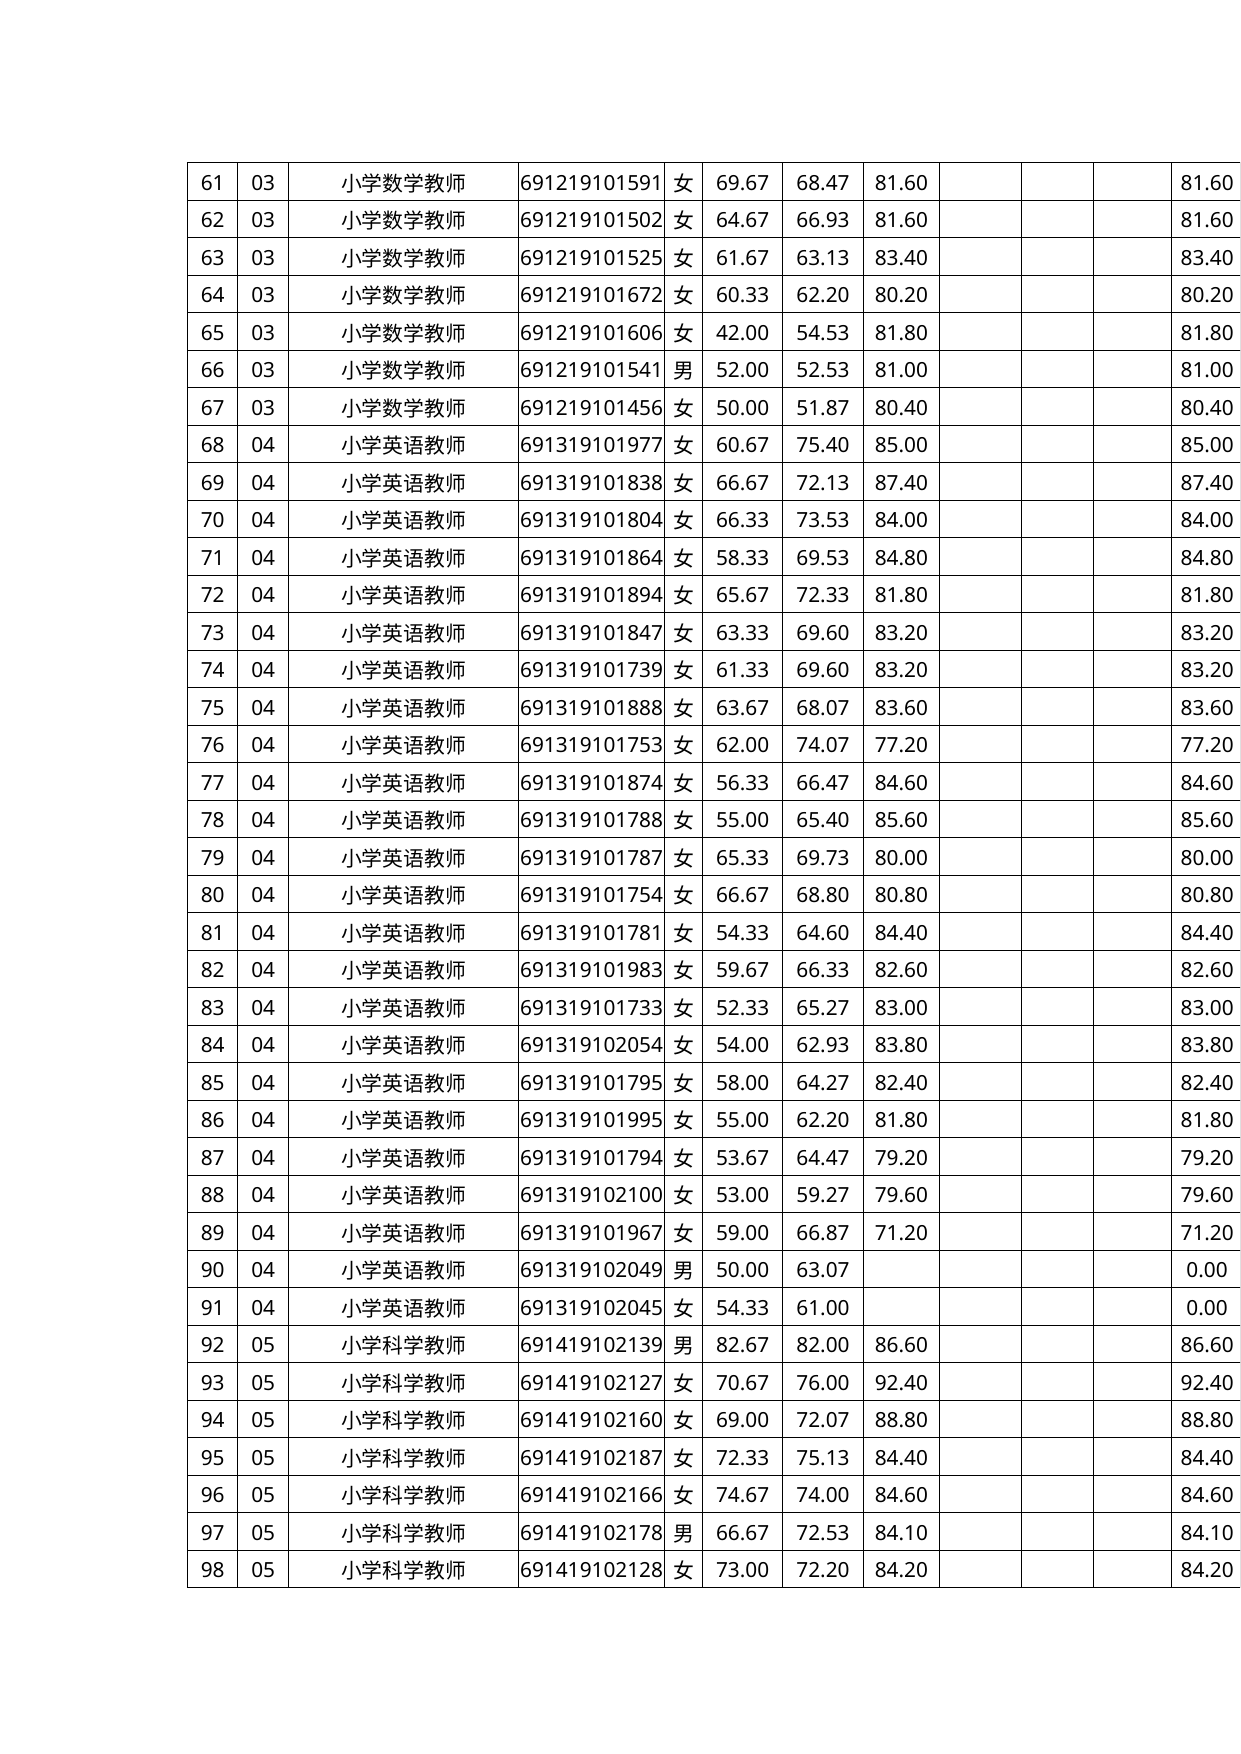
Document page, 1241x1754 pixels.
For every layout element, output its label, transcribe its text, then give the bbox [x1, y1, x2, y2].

table_cell 05 [238, 1513, 288, 1549]
table_cell [1022, 426, 1093, 462]
table_cell 83.20 [864, 613, 939, 649]
table_cell 67 [188, 388, 237, 424]
table_cell 92.40 [864, 1363, 939, 1399]
table_cell 75.40 [783, 426, 863, 462]
table_cell [1094, 1438, 1171, 1474]
table_cell 女 [665, 463, 702, 499]
table_cell 52.53 [783, 351, 863, 387]
table_cell 65.33 [703, 838, 782, 874]
table_cell 691419102128 [519, 1551, 664, 1587]
table_cell 72.33 [783, 576, 863, 612]
table_cell 小学英语教师 [289, 1213, 518, 1249]
table_cell [1022, 951, 1093, 987]
table_cell 80.00 [864, 838, 939, 874]
table_cell [1022, 351, 1093, 387]
table_cell [1094, 1288, 1171, 1324]
table_cell [1022, 576, 1093, 612]
table_cell [1022, 388, 1093, 424]
table_cell 84 [188, 1026, 237, 1062]
table_cell 71 [188, 538, 237, 574]
table_cell 691319101847 [519, 613, 664, 649]
table_cell 70 [188, 501, 237, 537]
table_cell [940, 763, 1021, 799]
table_cell [940, 1251, 1021, 1287]
table_cell 女 [665, 988, 702, 1024]
table_cell 74.07 [783, 726, 863, 762]
table_cell [1094, 613, 1171, 649]
table_cell [1022, 1213, 1093, 1249]
table_cell 691319101795 [519, 1063, 664, 1099]
table_cell 小学英语教师 [289, 1176, 518, 1212]
table_cell 小学数学教师 [289, 388, 518, 424]
table_cell [1094, 463, 1171, 499]
table_cell 81.60 [1172, 201, 1240, 237]
table_cell 女 [665, 726, 702, 762]
table_cell 04 [238, 1251, 288, 1287]
table_cell 女 [665, 613, 702, 649]
table_cell [1022, 276, 1093, 312]
table_cell 84.60 [1172, 763, 1240, 799]
table_cell 691219101525 [519, 238, 664, 274]
table_cell 81.60 [864, 163, 939, 199]
table_cell [940, 463, 1021, 499]
table_cell 小学英语教师 [289, 426, 518, 462]
table_cell 小学英语教师 [289, 913, 518, 949]
table_cell 女 [665, 651, 702, 687]
table_cell [940, 351, 1021, 387]
table_cell 82.67 [703, 1326, 782, 1362]
table_cell [1094, 1026, 1171, 1062]
table_cell [1094, 1326, 1171, 1362]
table_cell 05 [238, 1476, 288, 1512]
table_cell [1022, 238, 1093, 274]
table_cell 84.80 [864, 538, 939, 574]
table_cell 81.80 [1172, 576, 1240, 612]
table_cell 92.40 [1172, 1363, 1240, 1399]
table_cell 691319101894 [519, 576, 664, 612]
table_cell 64.27 [783, 1063, 863, 1099]
table_cell 84.00 [1172, 501, 1240, 537]
table_cell [940, 688, 1021, 724]
table_cell 84.20 [1172, 1551, 1240, 1587]
table_cell 75.13 [783, 1438, 863, 1474]
table_cell 85.60 [864, 801, 939, 837]
table_cell 54.53 [783, 313, 863, 349]
table_cell [1094, 351, 1171, 387]
table_cell 71.20 [1172, 1213, 1240, 1249]
table_cell 女 [665, 238, 702, 274]
table_cell 62.93 [783, 1026, 863, 1062]
table_cell 69.60 [783, 613, 863, 649]
table_cell 69.73 [783, 838, 863, 874]
table_cell 76 [188, 726, 237, 762]
table_cell 66.33 [783, 951, 863, 987]
table_cell [1094, 838, 1171, 874]
table_cell 小学英语教师 [289, 801, 518, 837]
table_cell [1022, 876, 1093, 912]
table_cell 04 [238, 951, 288, 987]
table_cell 04 [238, 613, 288, 649]
table_cell 52.33 [703, 988, 782, 1024]
table_cell 64.67 [703, 201, 782, 237]
table_cell [1094, 913, 1171, 949]
table_cell [940, 1401, 1021, 1437]
table_cell 04 [238, 988, 288, 1024]
table_cell 691319102045 [519, 1288, 664, 1324]
table_cell [940, 1438, 1021, 1474]
table_cell 83.20 [1172, 651, 1240, 687]
table_cell 82.40 [1172, 1063, 1240, 1099]
table_cell 79.60 [864, 1176, 939, 1212]
table_cell 691219101502 [519, 201, 664, 237]
table_cell 691319102054 [519, 1026, 664, 1062]
table_cell 82.40 [864, 1063, 939, 1099]
table_cell 04 [238, 726, 288, 762]
table_cell [1094, 1513, 1171, 1549]
table_cell 03 [238, 201, 288, 237]
table_cell [1094, 163, 1171, 199]
table_cell 72 [188, 576, 237, 612]
table_cell 女 [665, 276, 702, 312]
table_cell 85 [188, 1063, 237, 1099]
table_cell 73.53 [783, 501, 863, 537]
table_cell 691319101788 [519, 801, 664, 837]
table_cell 50.00 [703, 388, 782, 424]
table_cell 03 [238, 238, 288, 274]
table_cell 50.00 [703, 1251, 782, 1287]
table_cell 小学数学教师 [289, 201, 518, 237]
table_cell 女 [665, 1363, 702, 1399]
table_cell 77.20 [864, 726, 939, 762]
table_cell 691219101606 [519, 313, 664, 349]
table_cell 97 [188, 1513, 237, 1549]
table_cell [940, 876, 1021, 912]
table_cell 小学英语教师 [289, 988, 518, 1024]
table_cell 78 [188, 801, 237, 837]
table_cell [940, 1101, 1021, 1137]
table_cell [940, 1476, 1021, 1512]
table_cell 83.00 [864, 988, 939, 1024]
table_cell 小学英语教师 [289, 951, 518, 987]
table_cell [1022, 1326, 1093, 1362]
table_cell 小学英语教师 [289, 1251, 518, 1287]
table_cell 85.00 [1172, 426, 1240, 462]
table_cell 65.27 [783, 988, 863, 1024]
table_cell 72.20 [783, 1551, 863, 1587]
table_cell 04 [238, 688, 288, 724]
table_cell 小学科学教师 [289, 1513, 518, 1549]
table_cell 90 [188, 1251, 237, 1287]
table_cell [1022, 1251, 1093, 1287]
table_cell [940, 651, 1021, 687]
table_cell 0.00 [1172, 1288, 1240, 1324]
table_cell [864, 1251, 939, 1287]
table_cell 66.67 [703, 1513, 782, 1549]
table_cell 83.80 [1172, 1026, 1240, 1062]
table_cell 64.47 [783, 1138, 863, 1174]
table_cell [1022, 801, 1093, 837]
table_cell 男 [665, 1326, 702, 1362]
table_cell 65.40 [783, 801, 863, 837]
table_cell 54.33 [703, 913, 782, 949]
table_cell 女 [665, 1138, 702, 1174]
table_cell 小学科学教师 [289, 1476, 518, 1512]
table_cell 女 [665, 1101, 702, 1137]
table_cell 小学英语教师 [289, 613, 518, 649]
table_cell 80.40 [1172, 388, 1240, 424]
table_cell 691319101753 [519, 726, 664, 762]
table_cell 03 [238, 388, 288, 424]
table_cell [1094, 801, 1171, 837]
table_cell 92 [188, 1326, 237, 1362]
table_cell 77.20 [1172, 726, 1240, 762]
table_cell 小学英语教师 [289, 1288, 518, 1324]
table_cell 691319101995 [519, 1101, 664, 1137]
table_cell 81.60 [1172, 163, 1240, 199]
table_cell [1094, 688, 1171, 724]
table_cell 84.40 [864, 1438, 939, 1474]
table_cell 79.20 [1172, 1138, 1240, 1174]
table_cell [1094, 238, 1171, 274]
table_cell 04 [238, 651, 288, 687]
table_cell 80.00 [1172, 838, 1240, 874]
table_cell 81.80 [864, 313, 939, 349]
table_cell 04 [238, 1026, 288, 1062]
table_cell 69.53 [783, 538, 863, 574]
table_cell [940, 201, 1021, 237]
table_cell [940, 1026, 1021, 1062]
table_cell 05 [238, 1363, 288, 1399]
table_cell [1022, 1363, 1093, 1399]
table_cell 81.80 [1172, 313, 1240, 349]
table_cell 小学数学教师 [289, 163, 518, 199]
table_cell 66.67 [703, 876, 782, 912]
table_cell 81.00 [1172, 351, 1240, 387]
table_cell 691419102160 [519, 1401, 664, 1437]
table_cell 68 [188, 426, 237, 462]
table_cell 女 [665, 1288, 702, 1324]
table_cell 女 [665, 1213, 702, 1249]
table_cell 691319101794 [519, 1138, 664, 1174]
table_cell 86.60 [1172, 1326, 1240, 1362]
table_cell 81 [188, 913, 237, 949]
table_cell [1094, 313, 1171, 349]
table_cell 82.60 [864, 951, 939, 987]
table_cell 小学英语教师 [289, 463, 518, 499]
table_cell 04 [238, 501, 288, 537]
table_cell 小学英语教师 [289, 1101, 518, 1137]
table_cell 男 [665, 1513, 702, 1549]
table_cell 53.67 [703, 1138, 782, 1174]
table_cell 95 [188, 1438, 237, 1474]
table_cell [1022, 1026, 1093, 1062]
table_cell 82.00 [783, 1326, 863, 1362]
table_cell 691319101838 [519, 463, 664, 499]
table_cell 84.60 [864, 1476, 939, 1512]
table_cell 女 [665, 1551, 702, 1587]
table_cell 60.67 [703, 426, 782, 462]
table_cell 61.67 [703, 238, 782, 274]
table_cell 53.00 [703, 1176, 782, 1212]
table_cell [1022, 1513, 1093, 1549]
table_cell 691319101888 [519, 688, 664, 724]
table_cell 小学英语教师 [289, 726, 518, 762]
table_cell 77 [188, 763, 237, 799]
table_cell 51.87 [783, 388, 863, 424]
table_cell 691319101804 [519, 501, 664, 537]
table_cell 65 [188, 313, 237, 349]
table_cell 05 [238, 1326, 288, 1362]
table_cell 84.60 [1172, 1476, 1240, 1512]
table_cell 691319102049 [519, 1251, 664, 1287]
table_cell 84.60 [864, 763, 939, 799]
table_cell 83 [188, 988, 237, 1024]
table_cell 女 [665, 951, 702, 987]
table_cell 691419102178 [519, 1513, 664, 1549]
table_cell 小学数学教师 [289, 276, 518, 312]
table_cell [1022, 1101, 1093, 1137]
table_cell 59.27 [783, 1176, 863, 1212]
table_cell [940, 538, 1021, 574]
table_cell 59.00 [703, 1213, 782, 1249]
table_cell [1094, 1401, 1171, 1437]
table_cell 65.67 [703, 576, 782, 612]
table_cell 691419102139 [519, 1326, 664, 1362]
table_cell 84.80 [1172, 538, 1240, 574]
table_cell 80.40 [864, 388, 939, 424]
table_cell [940, 1551, 1021, 1587]
table_cell [1022, 1288, 1093, 1324]
table_cell [940, 1063, 1021, 1099]
table_cell 63.33 [703, 613, 782, 649]
table_cell 女 [665, 576, 702, 612]
table_cell 62.20 [783, 276, 863, 312]
table_cell 72.53 [783, 1513, 863, 1549]
table_cell 小学科学教师 [289, 1326, 518, 1362]
table_cell 52.00 [703, 351, 782, 387]
table_cell 小学数学教师 [289, 351, 518, 387]
table_cell 75 [188, 688, 237, 724]
table_cell [1022, 688, 1093, 724]
table_cell [1094, 1176, 1171, 1212]
table_cell 66.87 [783, 1213, 863, 1249]
table_cell 83.60 [1172, 688, 1240, 724]
table_cell 04 [238, 1138, 288, 1174]
table_cell 04 [238, 913, 288, 949]
table_cell 70.67 [703, 1363, 782, 1399]
table_cell [1094, 1138, 1171, 1174]
table_cell 女 [665, 201, 702, 237]
table_cell [1094, 726, 1171, 762]
table_cell 男 [665, 351, 702, 387]
table_cell [1022, 913, 1093, 949]
table_cell 84.10 [864, 1513, 939, 1549]
table_cell 68.47 [783, 163, 863, 199]
table_cell 84.40 [1172, 1438, 1240, 1474]
table_cell [1094, 1476, 1171, 1512]
table_cell [1022, 1138, 1093, 1174]
table_cell 女 [665, 838, 702, 874]
table_cell [1094, 538, 1171, 574]
table_cell 男 [665, 1251, 702, 1287]
table_cell 691219101672 [519, 276, 664, 312]
table_cell [940, 951, 1021, 987]
table_cell 03 [238, 351, 288, 387]
table_cell 04 [238, 1213, 288, 1249]
table_cell [1022, 163, 1093, 199]
table_cell 0.00 [1172, 1251, 1240, 1287]
table_cell 61 [188, 163, 237, 199]
table_cell 小学英语教师 [289, 1138, 518, 1174]
table_cell [940, 1176, 1021, 1212]
table_cell 小学科学教师 [289, 1363, 518, 1399]
table_cell [940, 388, 1021, 424]
table_cell 04 [238, 763, 288, 799]
table_cell [940, 838, 1021, 874]
table_cell 04 [238, 1063, 288, 1099]
table_cell 82.60 [1172, 951, 1240, 987]
table_cell 女 [665, 1401, 702, 1437]
table_cell 69.60 [783, 651, 863, 687]
table_cell 59.67 [703, 951, 782, 987]
table_cell [1022, 1551, 1093, 1587]
table_cell 79.60 [1172, 1176, 1240, 1212]
table_cell 小学科学教师 [289, 1438, 518, 1474]
table_cell 64 [188, 276, 237, 312]
table_cell 03 [238, 313, 288, 349]
table_cell 小学英语教师 [289, 501, 518, 537]
table_cell 691319101864 [519, 538, 664, 574]
table_cell 72.07 [783, 1401, 863, 1437]
table_cell [940, 576, 1021, 612]
table_cell [1094, 1213, 1171, 1249]
table_cell 66 [188, 351, 237, 387]
table_cell 74.67 [703, 1476, 782, 1512]
table_cell 85.00 [864, 426, 939, 462]
table_cell 87.40 [1172, 463, 1240, 499]
table_cell 女 [665, 801, 702, 837]
table_cell 女 [665, 313, 702, 349]
table_cell 84.40 [1172, 913, 1240, 949]
table_cell 691319101967 [519, 1213, 664, 1249]
table_cell 62 [188, 201, 237, 237]
table_cell 83.40 [1172, 238, 1240, 274]
table_cell [1094, 1063, 1171, 1099]
table_cell 81.60 [864, 201, 939, 237]
table_cell 80 [188, 876, 237, 912]
table_cell 85.60 [1172, 801, 1240, 837]
table_cell 68.07 [783, 688, 863, 724]
table_cell [1022, 988, 1093, 1024]
table_cell 女 [665, 1063, 702, 1099]
table_cell 96 [188, 1476, 237, 1512]
table_cell [1022, 463, 1093, 499]
table_cell [940, 1213, 1021, 1249]
table_cell 71.20 [864, 1213, 939, 1249]
table_cell 女 [665, 913, 702, 949]
table_cell 691219101591 [519, 163, 664, 199]
table_cell [1094, 1551, 1171, 1587]
table_cell 691319101787 [519, 838, 664, 874]
table_cell 04 [238, 801, 288, 837]
table_cell 83.20 [1172, 613, 1240, 649]
table_cell [1022, 726, 1093, 762]
table_cell 691319101733 [519, 988, 664, 1024]
table_cell 88.80 [1172, 1401, 1240, 1437]
table_cell [1022, 613, 1093, 649]
table_cell 87.40 [864, 463, 939, 499]
table_cell 72.13 [783, 463, 863, 499]
table_cell 54.33 [703, 1288, 782, 1324]
table_cell [940, 276, 1021, 312]
table_cell 60.33 [703, 276, 782, 312]
table_cell 03 [238, 276, 288, 312]
table_cell 83.40 [864, 238, 939, 274]
table_cell 80.20 [1172, 276, 1240, 312]
table_cell 84.10 [1172, 1513, 1240, 1549]
table_cell 63 [188, 238, 237, 274]
table_cell 81.00 [864, 351, 939, 387]
table_cell 691319101983 [519, 951, 664, 987]
table_cell 04 [238, 463, 288, 499]
table_cell [940, 501, 1021, 537]
table_cell [1022, 1476, 1093, 1512]
table_cell [1094, 1251, 1171, 1287]
table_cell 89 [188, 1213, 237, 1249]
table_cell 04 [238, 1176, 288, 1212]
table_cell 84.00 [864, 501, 939, 537]
table_cell [1022, 313, 1093, 349]
table_cell 69.67 [703, 163, 782, 199]
table_cell 62.00 [703, 726, 782, 762]
table_cell [1022, 651, 1093, 687]
table_cell 小学英语教师 [289, 838, 518, 874]
table_cell 女 [665, 538, 702, 574]
table_cell [940, 1138, 1021, 1174]
table_cell 05 [238, 1401, 288, 1437]
table_cell 84.40 [864, 913, 939, 949]
table_cell [940, 1288, 1021, 1324]
table_cell [1022, 501, 1093, 537]
table_cell 81.80 [864, 576, 939, 612]
table_cell [1094, 201, 1171, 237]
table_cell 66.33 [703, 501, 782, 537]
table_cell 94 [188, 1401, 237, 1437]
table_cell 56.33 [703, 763, 782, 799]
table_cell 63.67 [703, 688, 782, 724]
table_cell 83.20 [864, 651, 939, 687]
table_cell 小学英语教师 [289, 1026, 518, 1062]
table_cell [940, 426, 1021, 462]
table_cell 小学英语教师 [289, 763, 518, 799]
table_cell [1094, 651, 1171, 687]
table_cell 73 [188, 613, 237, 649]
table_cell 03 [238, 163, 288, 199]
table_cell 05 [238, 1551, 288, 1587]
table_cell 691319101874 [519, 763, 664, 799]
table_cell 88 [188, 1176, 237, 1212]
table_cell 女 [665, 388, 702, 424]
table_cell [940, 1513, 1021, 1549]
table_cell 80.80 [864, 876, 939, 912]
table_cell 62.20 [783, 1101, 863, 1137]
table_cell 691319102100 [519, 1176, 664, 1212]
table_cell [940, 801, 1021, 837]
table_cell 691319101781 [519, 913, 664, 949]
table_cell 女 [665, 501, 702, 537]
table_cell 04 [238, 426, 288, 462]
table_cell 女 [665, 1176, 702, 1212]
table_cell 04 [238, 1101, 288, 1137]
table_cell [1094, 276, 1171, 312]
table_cell 93 [188, 1363, 237, 1399]
table_cell [1022, 838, 1093, 874]
table_cell [1094, 876, 1171, 912]
table_cell [1022, 538, 1093, 574]
table_cell 691319101739 [519, 651, 664, 687]
table_cell 05 [238, 1438, 288, 1474]
table_cell 73.00 [703, 1551, 782, 1587]
table_cell [940, 238, 1021, 274]
table_cell 79 [188, 838, 237, 874]
table_cell 女 [665, 763, 702, 799]
table_cell 64.60 [783, 913, 863, 949]
table_cell 小学数学教师 [289, 313, 518, 349]
table_cell 87 [188, 1138, 237, 1174]
table_cell 04 [238, 876, 288, 912]
table_cell [1094, 988, 1171, 1024]
table_cell 91 [188, 1288, 237, 1324]
table_cell [940, 988, 1021, 1024]
table_cell [940, 1363, 1021, 1399]
table_cell 86 [188, 1101, 237, 1137]
table_cell 女 [665, 1476, 702, 1512]
table_cell [940, 726, 1021, 762]
table_cell [1094, 501, 1171, 537]
table_cell 04 [238, 838, 288, 874]
table_cell [1094, 1363, 1171, 1399]
table_cell 小学数学教师 [289, 238, 518, 274]
table_cell 691419102187 [519, 1438, 664, 1474]
table_cell 55.00 [703, 1101, 782, 1137]
table_cell 84.20 [864, 1551, 939, 1587]
table_cell 691219101456 [519, 388, 664, 424]
table_cell [1094, 576, 1171, 612]
table_cell 80.80 [1172, 876, 1240, 912]
table_cell [1094, 763, 1171, 799]
table_cell 66.93 [783, 201, 863, 237]
table_cell 79.20 [864, 1138, 939, 1174]
table_cell 68.80 [783, 876, 863, 912]
table_cell [864, 1288, 939, 1324]
table_cell 小学英语教师 [289, 538, 518, 574]
table_cell 58.33 [703, 538, 782, 574]
table_cell 691419102166 [519, 1476, 664, 1512]
table_cell [1022, 1438, 1093, 1474]
table_cell [940, 613, 1021, 649]
table_cell 76.00 [783, 1363, 863, 1399]
table_cell 66.67 [703, 463, 782, 499]
table_cell 女 [665, 163, 702, 199]
table_cell [940, 1326, 1021, 1362]
table_cell 小学英语教师 [289, 1063, 518, 1099]
table_cell [940, 913, 1021, 949]
table_cell 81.80 [1172, 1101, 1240, 1137]
table_cell [1022, 1401, 1093, 1437]
table_cell [1022, 1063, 1093, 1099]
table_cell 691319101977 [519, 426, 664, 462]
table_cell 83.80 [864, 1026, 939, 1062]
table_cell [940, 163, 1021, 199]
table_cell 83.60 [864, 688, 939, 724]
table_cell 小学科学教师 [289, 1551, 518, 1587]
table_cell 86.60 [864, 1326, 939, 1362]
table_cell 63.13 [783, 238, 863, 274]
table_cell 55.00 [703, 801, 782, 837]
table_cell [1022, 763, 1093, 799]
table_cell 74.00 [783, 1476, 863, 1512]
table_cell 69.00 [703, 1401, 782, 1437]
table_cell 83.00 [1172, 988, 1240, 1024]
table_cell 04 [238, 576, 288, 612]
table_cell 女 [665, 876, 702, 912]
table_cell 小学英语教师 [289, 876, 518, 912]
table_cell 04 [238, 538, 288, 574]
table_cell [1022, 1176, 1093, 1212]
table_cell [1022, 201, 1093, 237]
table_cell 小学科学教师 [289, 1401, 518, 1437]
table_cell [1094, 1101, 1171, 1137]
table_cell 88.80 [864, 1401, 939, 1437]
table_cell 691419102127 [519, 1363, 664, 1399]
table_cell 691219101541 [519, 351, 664, 387]
table_cell 69 [188, 463, 237, 499]
table_cell 女 [665, 426, 702, 462]
table_cell 66.47 [783, 763, 863, 799]
table_cell [1094, 951, 1171, 987]
table_cell 72.33 [703, 1438, 782, 1474]
table_cell 42.00 [703, 313, 782, 349]
table_cell 80.20 [864, 276, 939, 312]
table_cell 74 [188, 651, 237, 687]
table_cell 女 [665, 1026, 702, 1062]
table_cell 小学英语教师 [289, 688, 518, 724]
table_cell [940, 313, 1021, 349]
table_cell 58.00 [703, 1063, 782, 1099]
table_cell 04 [238, 1288, 288, 1324]
table_cell 691319101754 [519, 876, 664, 912]
table_cell [1094, 426, 1171, 462]
table_cell 61.33 [703, 651, 782, 687]
table_cell 小学英语教师 [289, 576, 518, 612]
table_cell 98 [188, 1551, 237, 1587]
table_cell 82 [188, 951, 237, 987]
table_cell 女 [665, 1438, 702, 1474]
table_cell 女 [665, 688, 702, 724]
table_cell 81.80 [864, 1101, 939, 1137]
table_cell 63.07 [783, 1251, 863, 1287]
table_cell 61.00 [783, 1288, 863, 1324]
table_cell [1094, 388, 1171, 424]
table_cell 54.00 [703, 1026, 782, 1062]
table_cell 小学英语教师 [289, 651, 518, 687]
